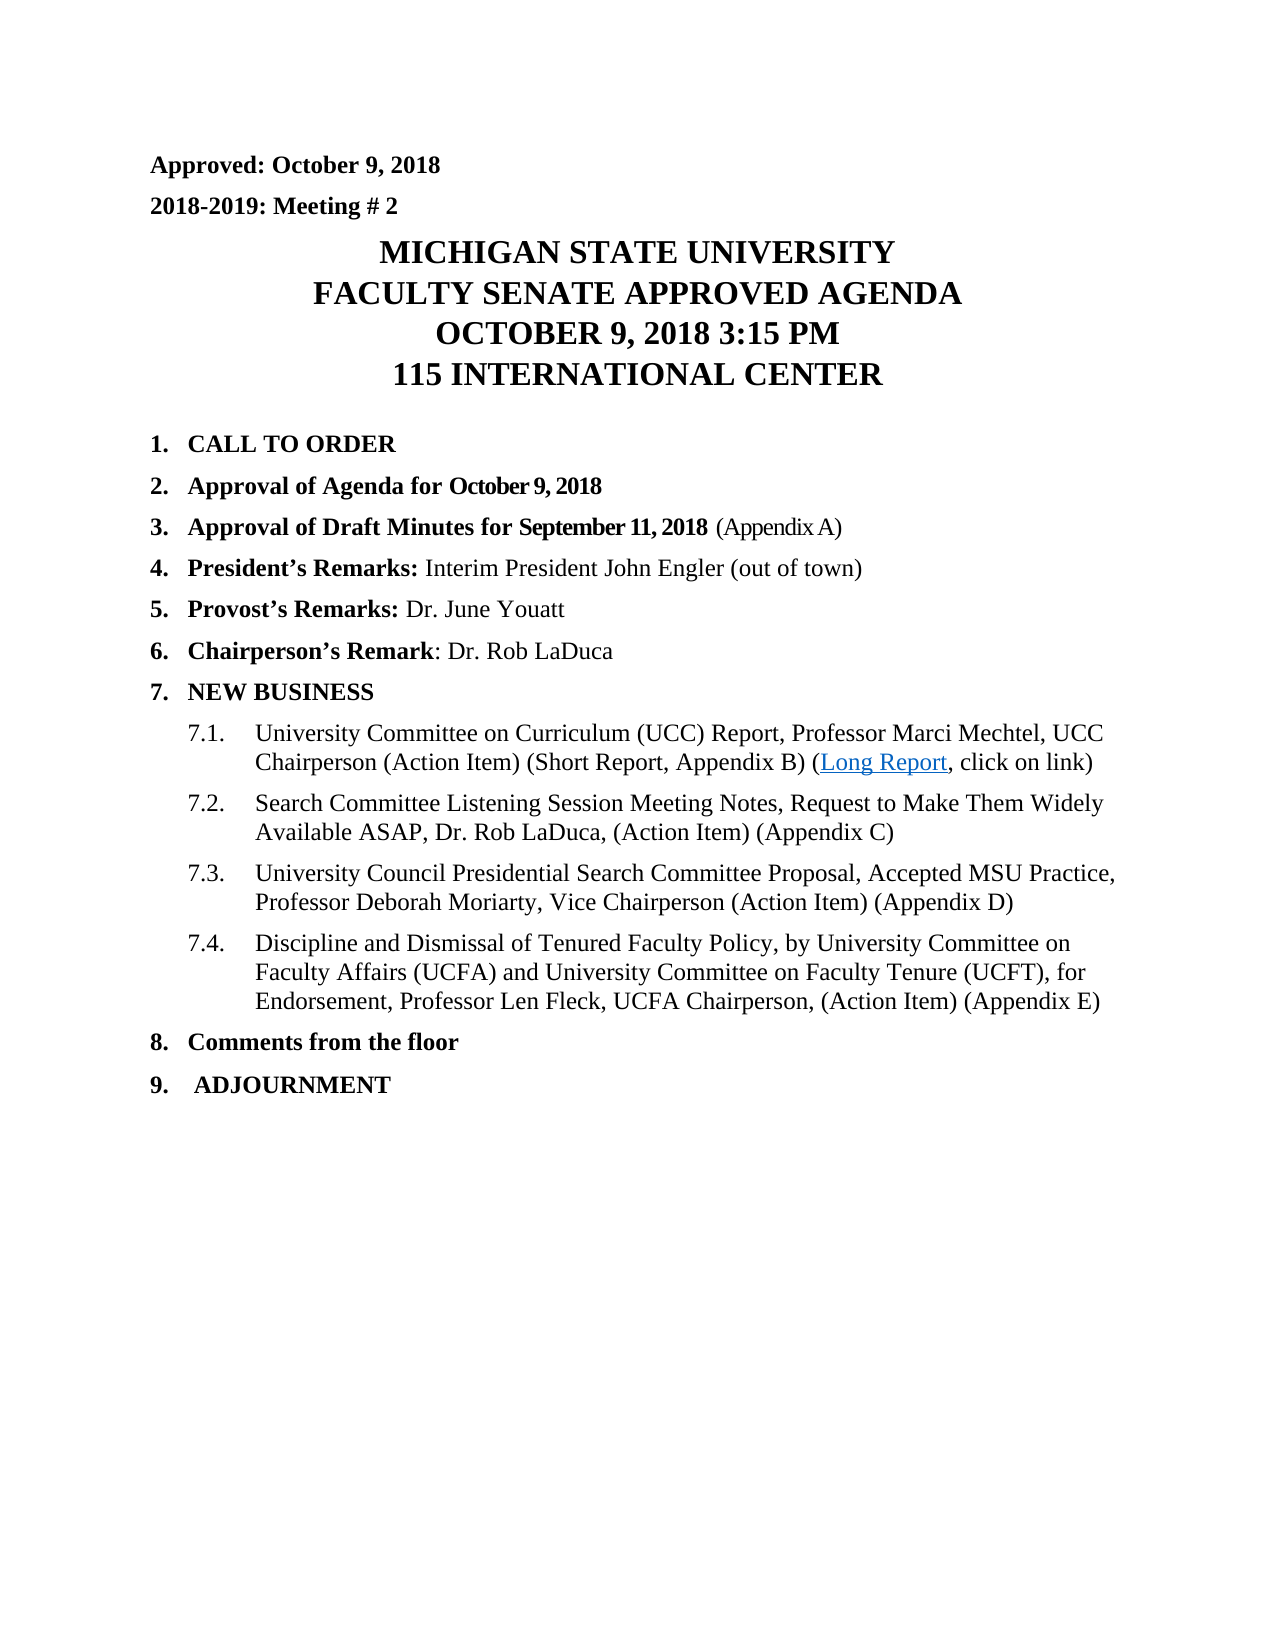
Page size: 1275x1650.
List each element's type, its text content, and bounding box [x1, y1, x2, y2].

list Approval of Draft Minutes for September 11, 2018 (Appendix A) [150, 512, 1125, 541]
list Comments from the floor [150, 1027, 1125, 1056]
list ADJOURNMENT [150, 1070, 1125, 1128]
list Approval of Agenda for October 9, 2018 [150, 471, 1125, 499]
text Approved: [150, 150, 1125, 179]
list Provost’s Remarks: Dr. June Youatt [150, 594, 1125, 623]
list University Committee on Curriculum (UCC) Report, Professor Marci Mechtel, UCC Chairperson (Action Item) (Short Report, Appendix B) (Long Report, click on link) [187, 718, 1125, 776]
list CALL TO ORDER [150, 429, 1125, 458]
subtitle 3:15 PM [150, 313, 1125, 352]
list Search Committee Listening Session Meeting Notes, Request to Make Them Widely Available ASAP, Dr. Rob LaDuca, (Action Item) (Appendix C) [187, 788, 1125, 846]
list University Council Presidential Search Committee Proposal, Accepted MSU Practice, Professor Deborah Moriarty, Vice Chairperson (Action Item) (Appendix D) [187, 858, 1125, 916]
list Discipline and Dismissal of Tenured Faculty Policy, by University Committee on Faculty Affairs (UCFA) and University Committee on Faculty Tenure (UCFT), for Endorsement, Professor Len Fleck, UCFA Chairperson, (Action Item) (Appendix E) [187, 928, 1125, 1014]
list Chairperson’s Remark: Dr. Rob LaDuca [150, 636, 1125, 664]
list NEW BUSINESS [150, 677, 1125, 706]
text 2018-2019: Meeting # 2 [150, 191, 1125, 220]
subtitle 115 INTERNATIONAL CENTER [150, 354, 1125, 392]
subtitle MICHIGAN STATE UNIVERSITY [150, 232, 1125, 271]
list President’s Remarks: Interim President John Engler (out of town) [150, 553, 1125, 582]
